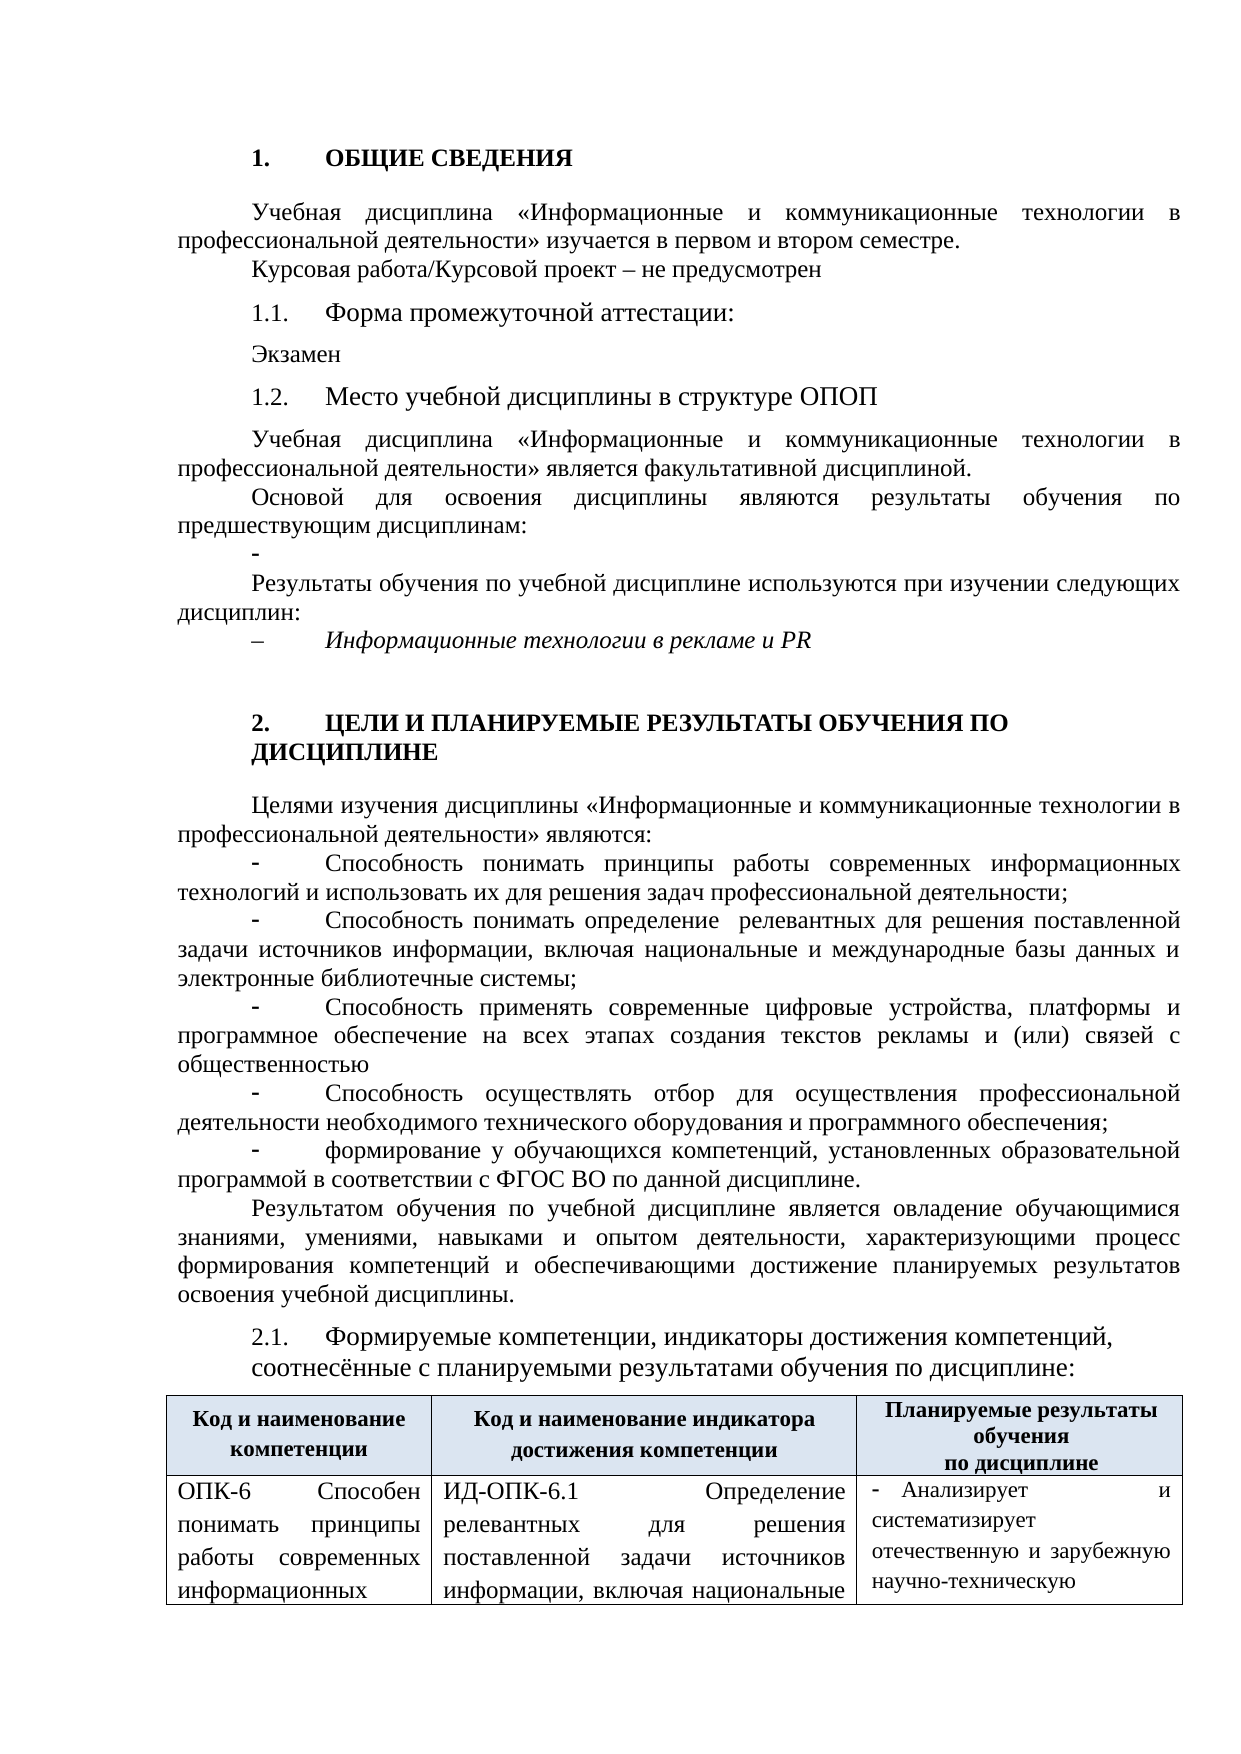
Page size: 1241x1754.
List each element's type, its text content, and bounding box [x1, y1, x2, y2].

list Результатом обучения по учебной дисциплине является овладение обучающимися знаниями, умениями, навыками и опытом деятельности, характеризующими процесс формирования компетенций и обеспечивающими достижение планируемых результатов освоения учебной дисциплины. [177, 1193, 1181, 1308]
list Способность понимать принципы работы современных информационных технологий и использовать их для решения задач профессиональной деятельности; [177, 848, 1181, 905]
list Курсовая работа/Курсовой проект – не предусмотрен [177, 254, 1181, 283]
list формирование у обучающихся компетенций, установленных образовательной программой в соответствии с ФГОС ВО по данной дисциплине. [177, 1135, 1181, 1193]
subtitle ЦЕЛИ И ПЛАНИРУЕМЫЕ РЕЗУЛЬТАТЫ ОБУЧЕНИЯ ПО ДИСЦИПЛИНЕ [251, 708, 1181, 765]
list Учебная дисциплина «Информационные и коммуникационные технологии в профессиональной деятельности» изучается в первом и втором семестре. [177, 197, 1181, 254]
subtitle ОБЩИЕ СВЕДЕНИЯ [251, 143, 1181, 172]
list Учебная дисциплина «Информационные и коммуникационные технологии в профессиональной деятельности» является факультативной дисциплиной. [177, 424, 1181, 482]
table_header Планируемые результаты обучения по дисциплине [857, 1396, 1182, 1475]
list Результаты обучения по учебной дисциплине используются при изучении следующих дисциплин: [177, 568, 1181, 625]
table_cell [432, 1476, 856, 1604]
subtitle Место учебной дисциплины в структуре ОПОП [251, 381, 1181, 412]
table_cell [857, 1476, 1182, 1604]
list Информационные технологии в рекламе и PR [251, 625, 1181, 654]
table_header Код и наименование индикатора достижения компетенции [432, 1396, 856, 1475]
table_header Код и наименование компетенции [167, 1396, 431, 1475]
list Способность применять современные цифровые устройства, платформы и программное обеспечение на всех этапах создания текстов рекламы и (или) связей с общественностью [177, 992, 1181, 1078]
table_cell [167, 1476, 431, 1604]
list Способность понимать определение релевантных для решения поставленной задачи источников информации, включая национальные и международные базы данных и электронные библиотечные системы; [177, 905, 1181, 992]
subtitle Формируемые компетенции, индикаторы достижения компетенций, соотнесённые с планируемыми результатами обучения по дисциплине: [251, 1320, 1181, 1383]
text Экзамен [177, 339, 1181, 368]
list Способность осуществлять отбор для осуществления профессиональной деятельности необходимого технического оборудования и программного обеспечения; [177, 1078, 1181, 1135]
list Целями изучения дисциплины «Информационные и коммуникационные технологии в профессиональной деятельности» являются: [177, 790, 1181, 848]
list Основой для освоения дисциплины являются результаты обучения по предшествующим дисциплинам: [177, 482, 1181, 539]
subtitle Форма промежуточной аттестации: [251, 296, 1181, 327]
